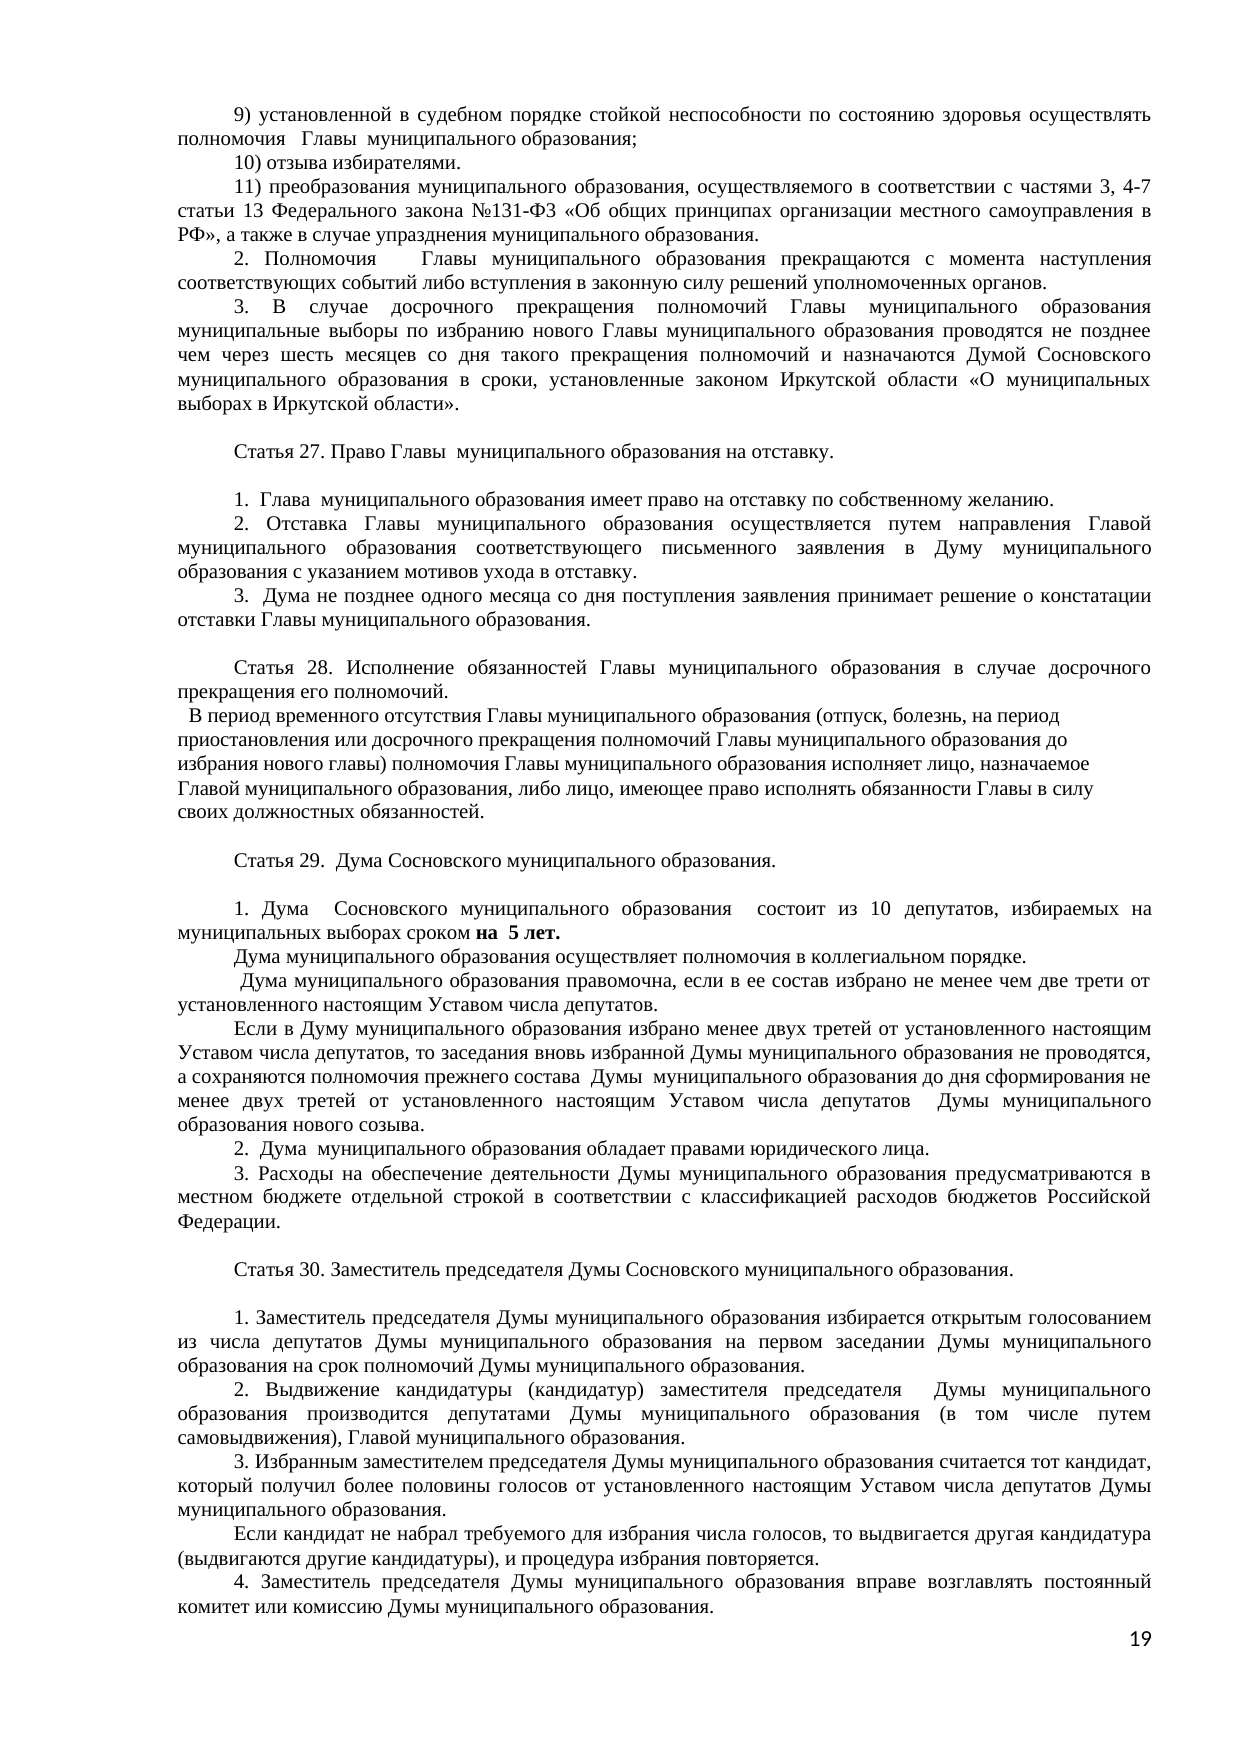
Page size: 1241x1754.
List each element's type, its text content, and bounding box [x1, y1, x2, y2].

text В период временного отсутствия Главы муниципального образования (отпуск, болезнь, на период приостановления или досрочного прекращения полномочий Главы муниципального образования до избрания нового главы) полномочия Главы муниципального образования исполняет лицо, назначаемое Главой муниципального образования, либо лицо, имеющее право исполнять обязанности Главы в силу своих должностных обязанностей. [177, 703, 1146, 823]
text 3. В случае досрочного прекращения полномочий Главы муниципального образования муниципальные выборы по избранию нового Главы муниципального образования проводятся не позднее чем через шесть месяцев со дня такого прекращения полномочий и назначаются Думой Сосновского муниципального образования в сроки, установленные законом Иркутской области «О муниципальных выборах в Иркутской области». [177, 294, 1152, 414]
text Статья 27. Право Главы муниципального образования на отставку. [177, 438, 1152, 463]
text 1. Заместитель председателя Думы муниципального образования избирается открытым голосованием из числа депутатов Думы муниципального образования на первом заседании Думы муниципального образования на срок полномочий Думы муниципального образования. [177, 1305, 1152, 1377]
text 2. Дума муниципального образования обладает правами юридического лица. [177, 1136, 1152, 1160]
text 10) отзыва избирателями. [177, 150, 1152, 174]
text Дума муниципального образования осуществляет полномочия в коллегиальном порядке. [177, 944, 1152, 968]
text 3. Избранным заместителем председателя Думы муниципального образования считается тот кандидат, который получил более половины голосов от установленного настоящим Уставом числа депутатов Думы муниципального образования. [177, 1449, 1152, 1521]
text 2. Отставка Главы муниципального образования осуществляется путем направления Главой муниципального образования соответствующего письменного заявления в Думу муниципального образования с указанием мотивов ухода в отставку. [177, 511, 1152, 583]
text Статья 30. Заместитель председателя Думы Сосновского муниципального образования. [177, 1257, 1152, 1281]
text Если в Думу муниципального образования избрано менее двух третей от установленного настоящим Уставом числа депутатов, то заседания вновь избранной Думы муниципального образования не проводятся, а сохраняются полномочия прежнего состава Думы муниципального образования до дня сформирования не менее двух третей от установленного настоящим Уставом числа депутатов Думы муниципального образования нового созыва. [177, 1016, 1152, 1136]
text 3. Дума не позднее одного месяца со дня поступления заявления принимает решение о констатации отставки Главы муниципального образования. [177, 583, 1152, 631]
text 1. Дума Сосновского муниципального образования состоит из 10 депутатов, избираемых на муниципальных выборах сроком на 5 лет. [177, 896, 1152, 944]
text 2. Полномочия Главы муниципального образования прекращаются с момента наступления соответствующих событий либо вступления в законную силу решений уполномоченных органов. [177, 246, 1152, 294]
text Если кандидат не набрал требуемого для избрания числа голосов, то выдвигается другая кандидатура (выдвигаются другие кандидатуры), и процедура избрания повторяется. [177, 1521, 1152, 1569]
text Дума муниципального образования правомочна, если в ее состав избрано не менее чем две трети от установленного настоящим Уставом числа депутатов. [177, 968, 1152, 1016]
text Статья 28. Исполнение обязанностей Главы муниципального образования в случае досрочного прекращения его полномочий. [177, 655, 1152, 703]
text 9) установленной в судебном порядке стойкой неспособности по состоянию здоровья осуществлять полномочия Главы муниципального образования; [177, 102, 1152, 150]
text Статья 29. Дума Сосновского муниципального образования. [177, 848, 1152, 872]
text 2. Выдвижение кандидатуры (кандидатур) заместителя председателя Думы муниципального образования производится депутатами Думы муниципального образования (в том числе путем самовыдвижения), Главой муниципального образования. [177, 1377, 1152, 1449]
text 3. Расходы на обеспечение деятельности Думы муниципального образования предусматриваются в местном бюджете отдельной строкой в соответствии с классификацией расходов бюджетов Российской Федерации. [177, 1160, 1152, 1233]
text 1. Глава муниципального образования имеет право на отставку по собственному желанию. [177, 487, 1152, 511]
text 11) преобразования муниципального образования, осуществляемого в соответствии с частями 3, 4-7 статьи 13 Федерального закона №131-Ф3 «Об общих принципах организации местного самоуправления в РФ», а также в случае упразднения муниципального образования. [177, 174, 1152, 246]
text 4. Заместитель председателя Думы муниципального образования вправе возглавлять постоянный комитет или комиссию Думы муниципального образования. [177, 1569, 1152, 1618]
